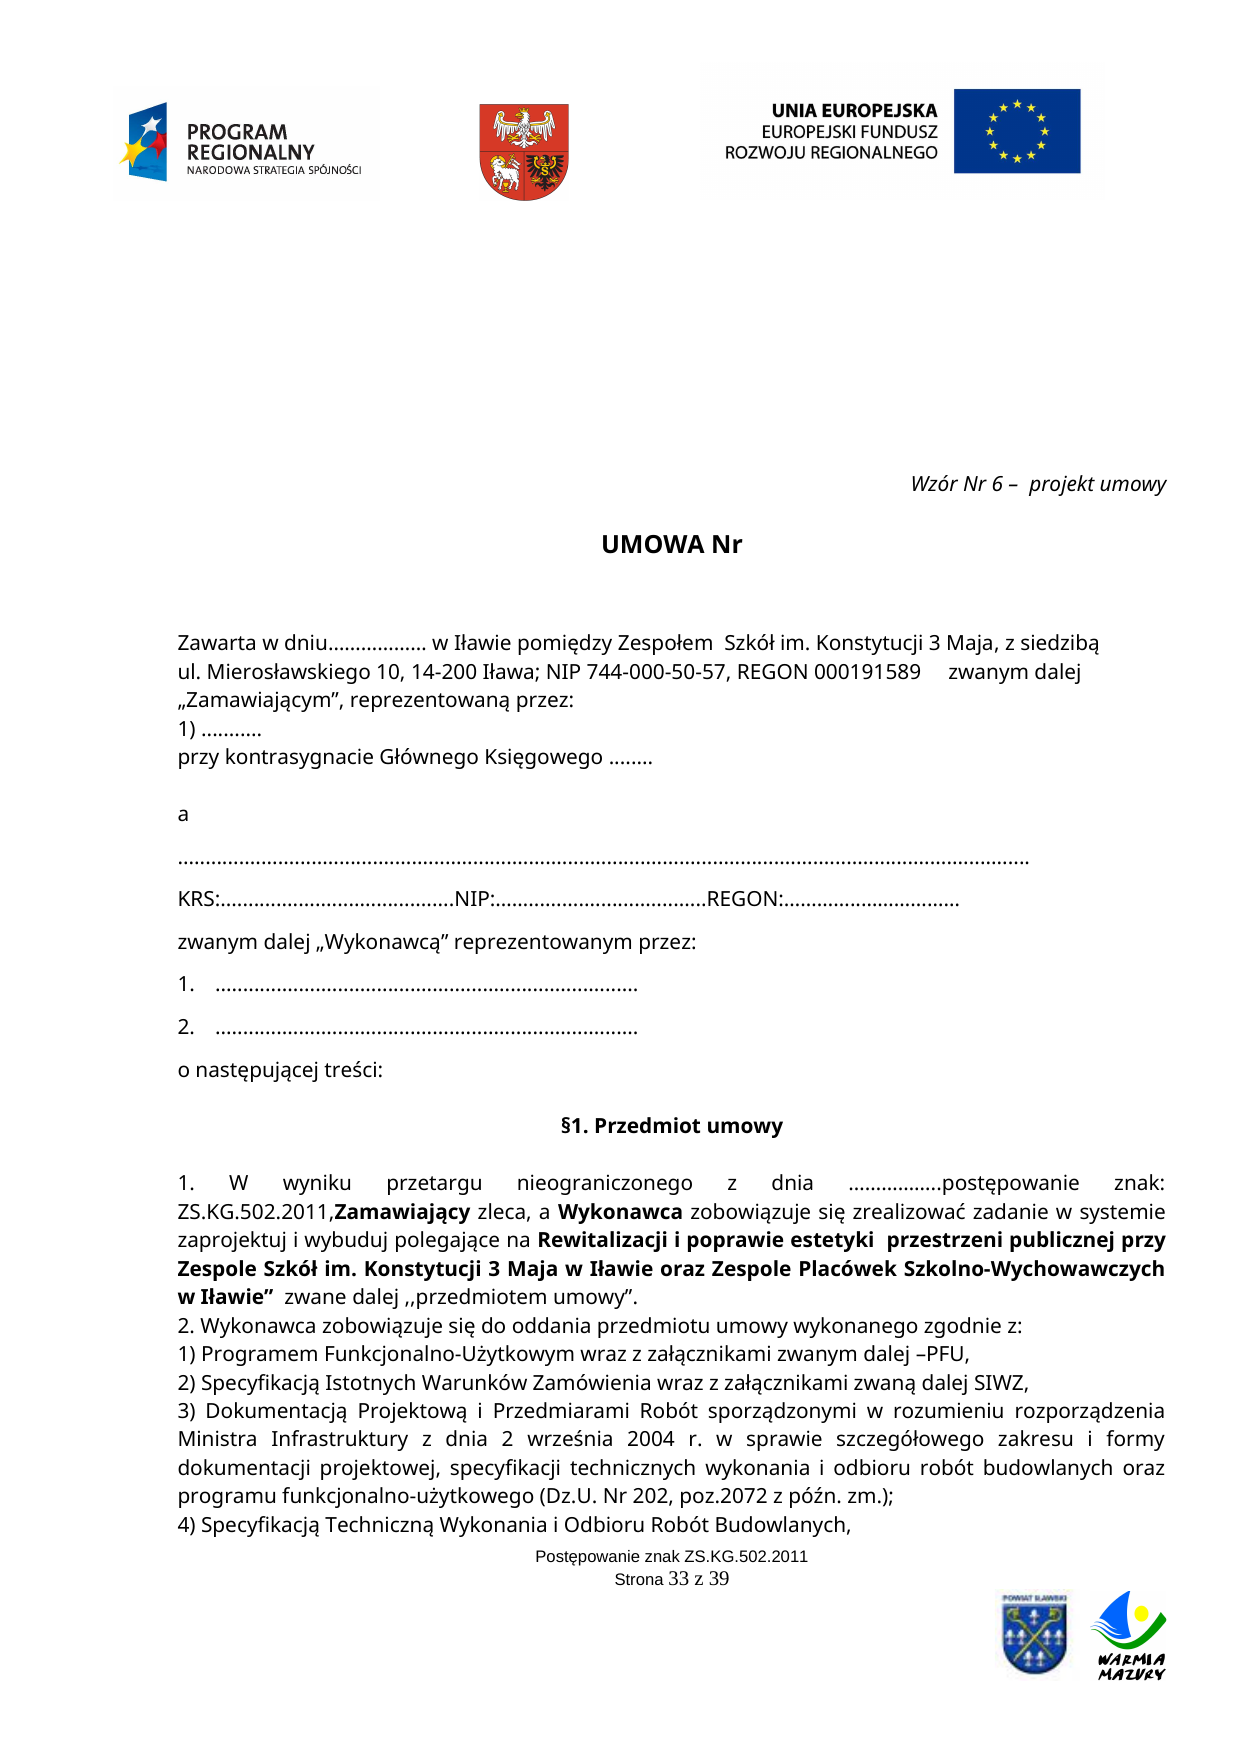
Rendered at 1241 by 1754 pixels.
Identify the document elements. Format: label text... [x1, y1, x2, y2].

text a [177, 799, 1166, 828]
text 2) Specyfikacją Istotnych Warunków Zamówienia wraz z załącznikami zwaną dalej SIWZ, [177, 1368, 1166, 1396]
text UMOWA Nr [177, 526, 1166, 560]
text 1) Programem Funkcjonalno-Użytkowym wraz z załącznikami zwanym dalej –PFU, [177, 1339, 1166, 1368]
text KRS:..........................................NIP:……................................REGON:…………..……………… [177, 884, 1166, 913]
subtitle Wzór Nr 6 – projekt umowy [177, 469, 1166, 498]
text 3) Dokumentacją Projektową i Przedmiarami Robót sporządzonymi w rozumieniu rozporządzenia Ministra Infrastruktury z dnia 2 września 2004 r. w sprawie szczegółowego zakresu i formy dokumentacji projektowej, specyfikacji technicznych wykonania i odbioru robót budowlanych oraz programu funkcjonalno-użytkowego (Dz.U. Nr 202, poz.2072 z późn. zm.); [177, 1396, 1166, 1510]
text zwanym dalej „Wykonawcą” reprezentowanym przez: [177, 927, 1166, 955]
text 2. Wykonawca zobowiązuje się do oddania przedmiotu umowy wykonanego zgodnie z: [177, 1311, 1166, 1339]
text §1. Przedmiot umowy [177, 1112, 1166, 1140]
picture [113, 86, 380, 201]
text 4) Specyfikacją Techniczną Wykonania i Odbioru Robót Budowlanych, [177, 1510, 1166, 1538]
list ............................................................................ [177, 969, 1166, 998]
text o następującej treści: [177, 1055, 1166, 1083]
text przy kontrasygnacie Głównego Księgowego ........ [177, 742, 1166, 771]
picture [994, 1589, 1080, 1681]
text 1) ........... [177, 714, 1166, 742]
text ......................................................................................................................................................... [177, 842, 1166, 870]
picture [1090, 1591, 1167, 1681]
text Zawarta w dniu……………… w Iławie pomiędzy Zespołem Szkół im. Konstytucji 3 Maja, z siedzibą ul. Mierosławskiego 10, 14-200 Iława; NIP 744-000-50-57, REGON 000191589 zwanym dalej „Zamawiającym”, reprezentowaną przez: [177, 628, 1166, 714]
list ............................................................................ [177, 1012, 1166, 1041]
text 1. W wyniku przetargu nieograniczonego z dnia ……………..postępowanie znak: ZS.KG.502.2011,Zamawiający zleca, a Wykonawca zobowiązuje się zrealizować zadanie w systemie zaprojektuj i wybuduj polegające na Rewitalizacji i poprawie estetyki przestrzeni publicznej przy Zespole Szkół im. Konstytucji 3 Maja w Iławie oraz Zespole Placówek Szkolno-Wychowawczych w Iławie” zwane dalej ,,przedmiotem umowy”. [177, 1168, 1166, 1311]
